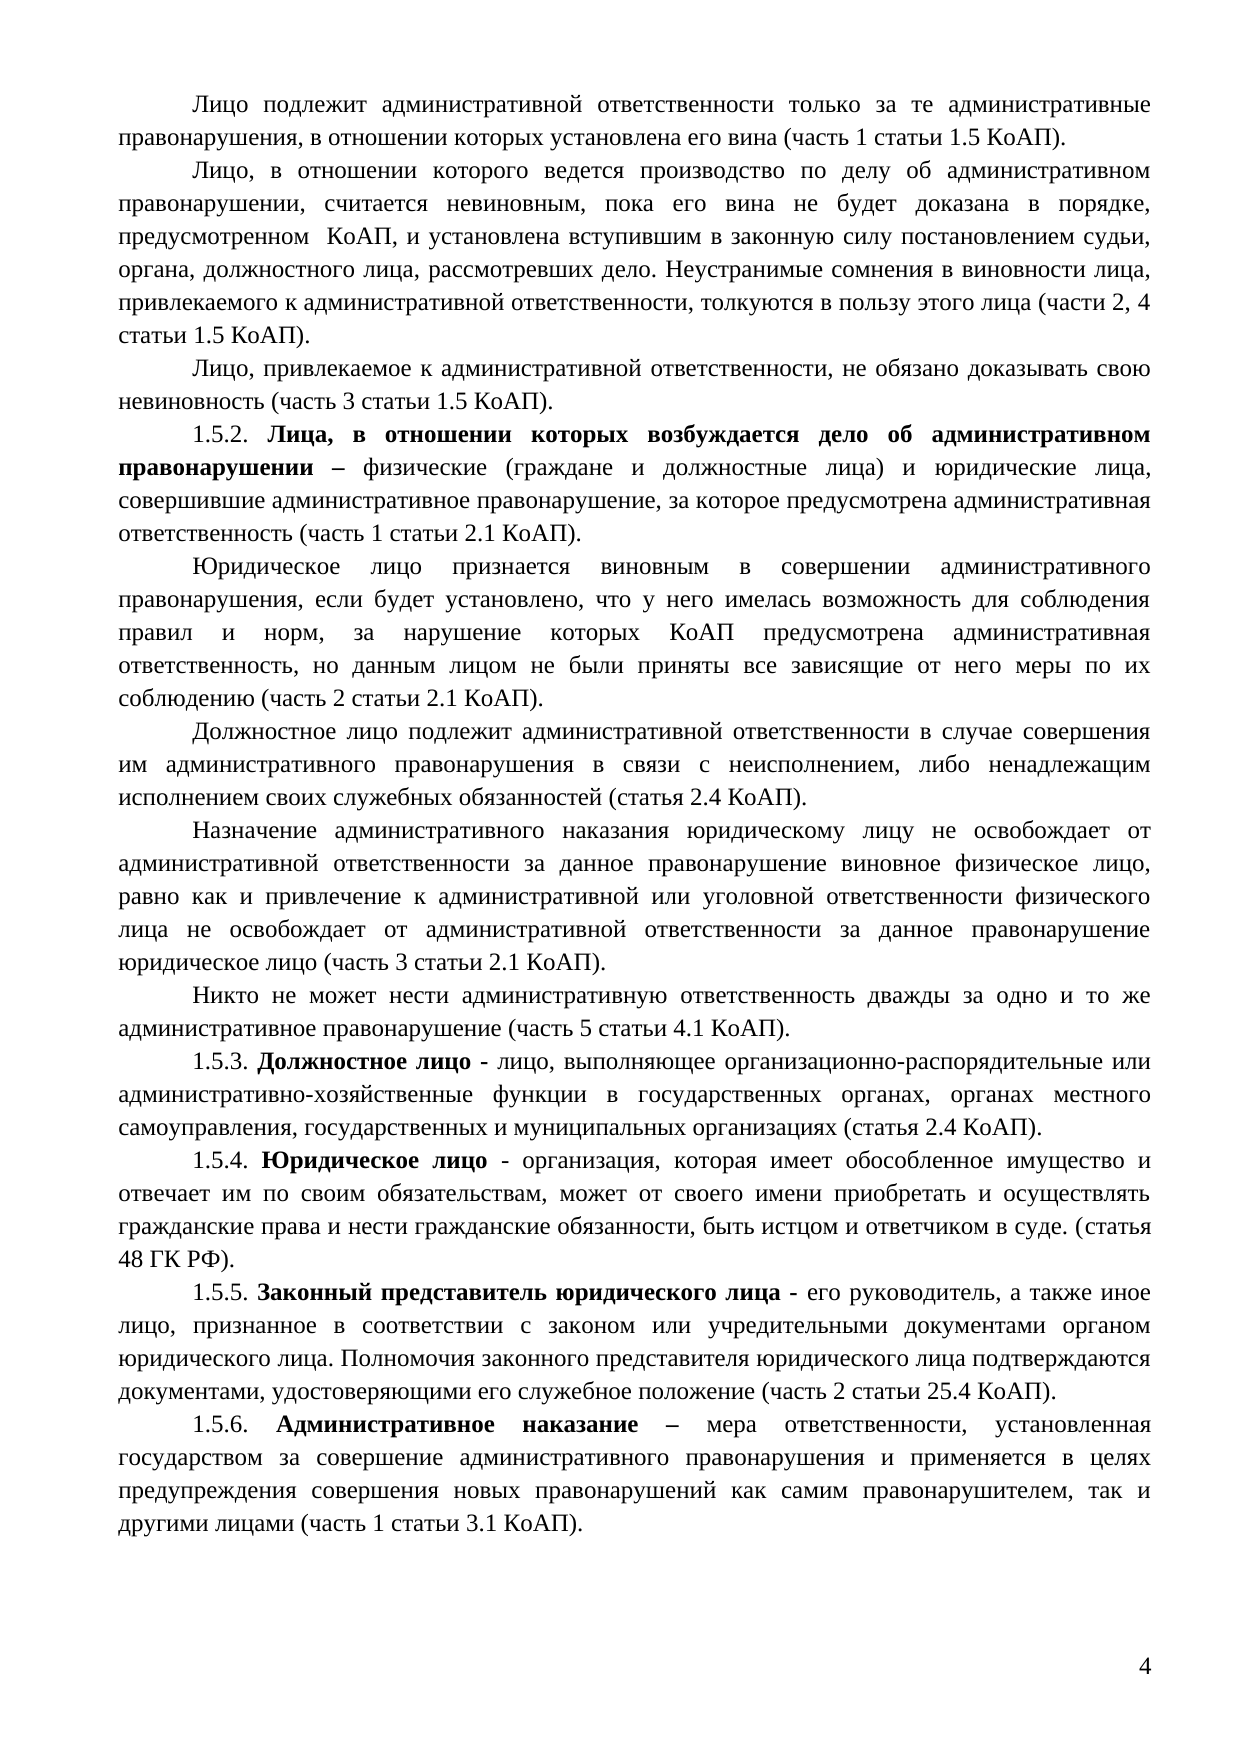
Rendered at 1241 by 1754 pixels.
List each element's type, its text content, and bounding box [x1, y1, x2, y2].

list 1.5.6. Административное наказание – мера ответственности, установленная государством за совершение административного правонарушения и применяется в целях предупреждения совершения новых правонарушений как самим правонарушителем, так и другими лицами (часть 1 статьи 3.1 КоАП). [118, 1409, 1152, 1537]
list Лицо подлежит административной ответственности только за те административные правонарушения, в отношении которых установлена его вина (часть 1 статьи 1.5 КоАП). [118, 89, 1152, 150]
list 1.5.5. Законный представитель юридического лица - его руководитель, а также иное лицо, признанное в соответствии с законом или учредительными документами органом юридического лица. Полномочия законного представителя юридического лица подтверждаются документами, удостоверяющими его служебное положение (часть 2 статьи 25.4 КоАП). [118, 1277, 1152, 1405]
list Юридическое лицо признается виновным в совершении административного правонарушения, если будет установлено, что у него имелась возможность для соблюдения правил и норм, за нарушение которых КоАП предусмотрена административная ответственность, но данным лицом не были приняты все зависящие от него меры по их соблюдению (часть 2 статьи 2.1 КоАП). [118, 551, 1152, 712]
list Никто не может нести административную ответственность дважды за одно и то же административное правонарушение (часть 5 статьи 4.1 КоАП). [118, 980, 1152, 1042]
list Должностное лицо подлежит административной ответственности в случае совершения им административного правонарушения в связи с неисполнением, либо ненадлежащим исполнением своих служебных обязанностей (статья 2.4 КоАП). [118, 716, 1152, 811]
list Назначение административного наказания юридическому лицу не освобождает от административной ответственности за данное правонарушение виновное физическое лицо, равно как и привлечение к административной или уголовной ответственности физического лица не освобождает от административной ответственности за данное правонарушение юридическое лицо (часть 3 статьи 2.1 КоАП). [118, 815, 1152, 976]
list Лицо, привлекаемое к административной ответственности, не обязано доказывать свою невиновность (часть 3 статьи 1.5 КоАП). [118, 353, 1152, 414]
list 1.5.3. Должностное лицо - лицо, выполняющее организационно-распорядительные или административно-хозяйственные функции в государственных органах, органах местного самоуправления, государственных и муниципальных организациях (статья 2.4 КоАП). [118, 1046, 1152, 1141]
list 1.5.4. Юридическое лицо - организация, которая имеет обособленное имущество и отвечает им по своим обязательствам, может от своего имени приобретать и осуществлять гражданские права и нести гражданские обязанности, быть истцом и ответчиком в суде. (статья 48 ГК РФ). [118, 1145, 1152, 1273]
list Лицо, в отношении которого ведется производство по делу об административном правонарушении, считается невиновным, пока его вина не будет доказана в порядке, предусмотренном КоАП, и установлена вступившим в законную силу постановлением судьи, органа, должностного лица, рассмотревших дело. Неустранимые сомнения в виновности лица, привлекаемого к административной ответственности, толкуются в пользу этого лица (части 2, 4 статьи 1.5 КоАП). [118, 155, 1152, 348]
list 1.5.2. Лица, в отношении которых возбуждается дело об административном правонарушении – физические (граждане и должностные лица) и юридические лица, совершившие административное правонарушение, за которое предусмотрена административная ответственность (часть 1 статьи 2.1 КоАП). [118, 419, 1152, 547]
